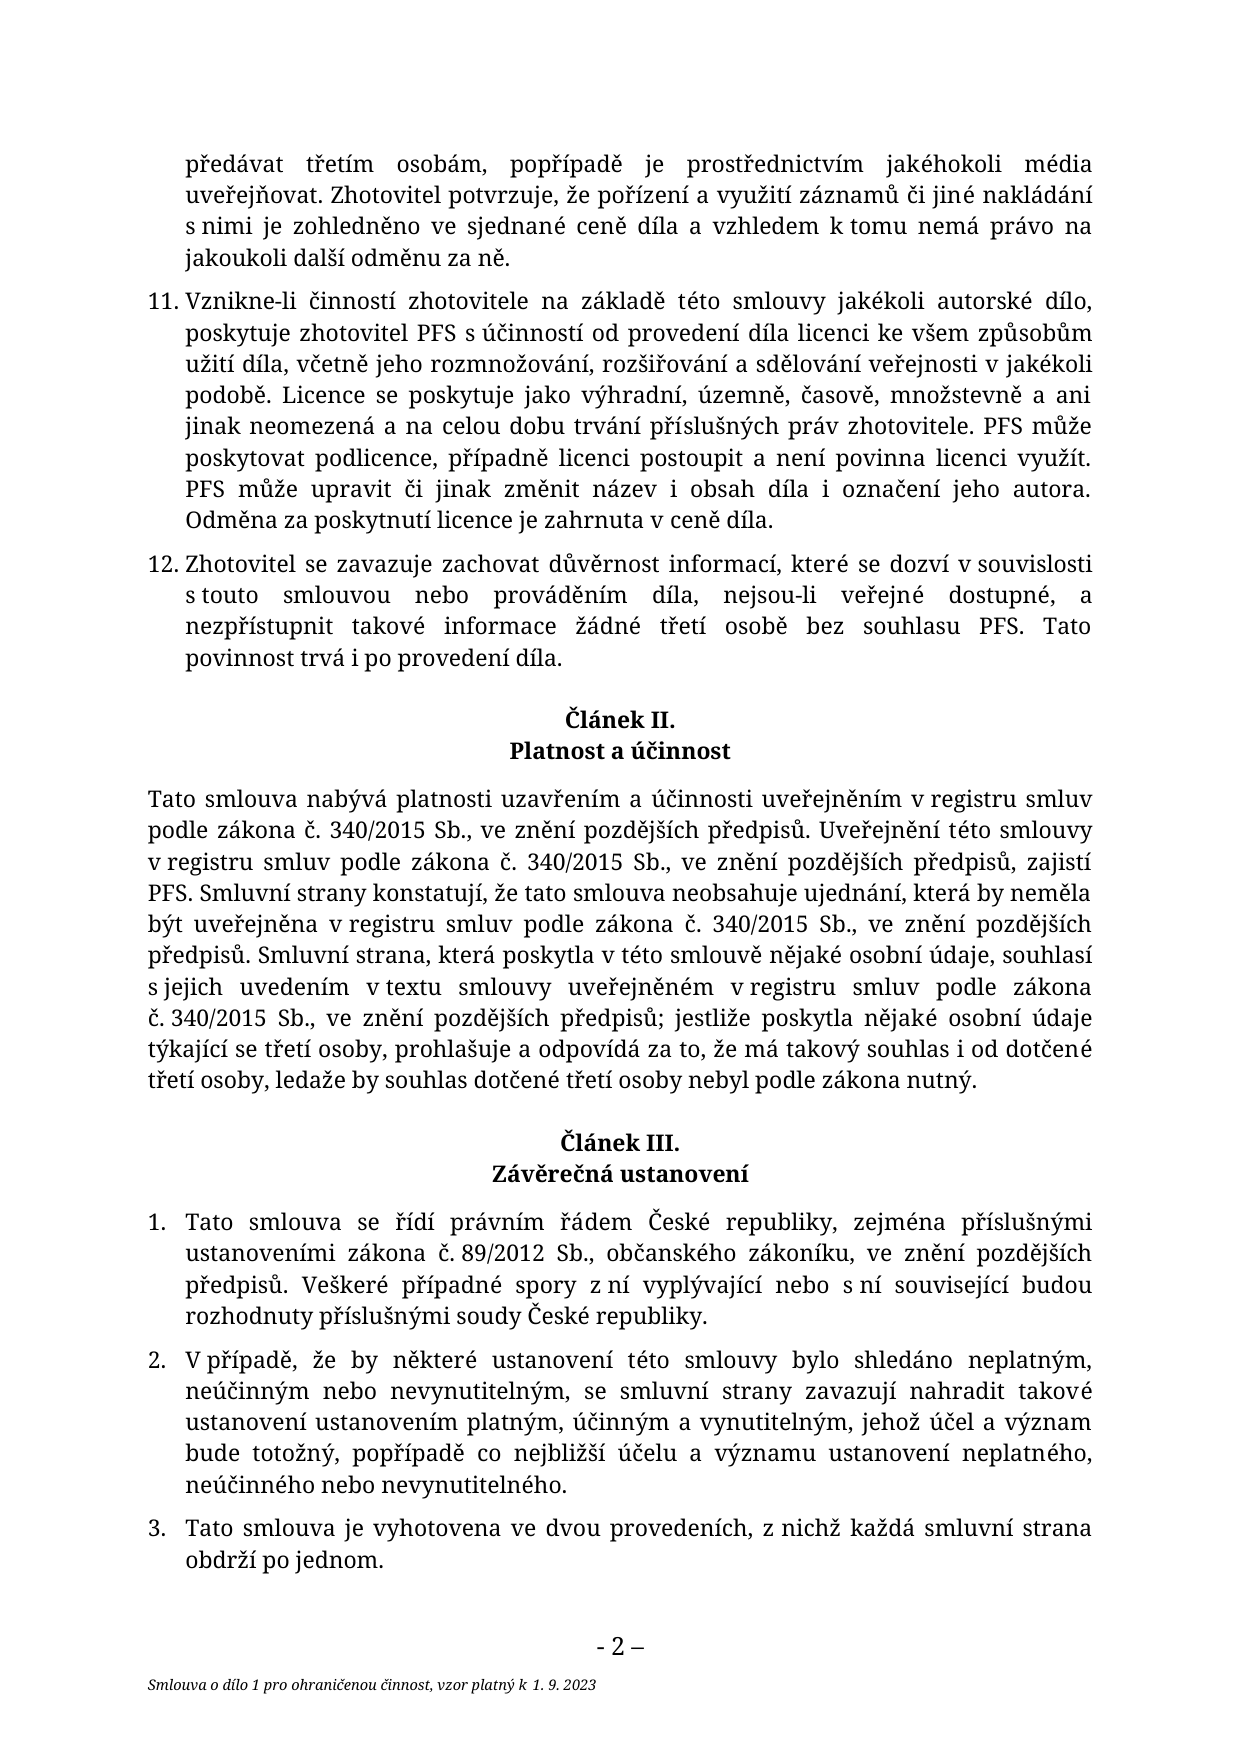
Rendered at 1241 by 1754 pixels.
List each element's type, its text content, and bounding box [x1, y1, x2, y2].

list Tato smlouva se řídí právním řádem České republiky, zejména příslušnými ustanoveními zákona č. 89/2012 Sb., občanského zákoníku, ve znění pozdějších předpisů. Veškeré případné spory z ní vyplývající nebo s ní související budou rozhodnuty příslušnými soudy České republiky. [148, 1206, 1092, 1331]
list Zhotovitel se zavazuje zachovat důvěrnost informací, které se dozví v souvislosti s touto smlouvou nebo prováděním díla, nejsou-li veřejné dostupné, a nezpřístupnit takové informace žádné třetí osobě bez souhlasu PFS. Tato povinnost trvá i po provedení díla. [148, 548, 1092, 673]
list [148, 148, 1092, 273]
text Závěrečná ustanovení [148, 1158, 1092, 1189]
list V případě, že by některé ustanovení této smlouvy bylo shledáno neplatným, neúčinným nebo nevynutitelným, se smluvní strany zavazují nahradit takové ustanovení ustanovením platným, účinným a vynutitelným, jehož účel a význam bude totožný, popřípadě co nejbližší účelu a významu ustanovení neplatného, neúčinného nebo nevynutitelného. [148, 1343, 1092, 1500]
text Platnost a účinnost [148, 735, 1092, 766]
list Vznikne-li činností zhotovitele na základě této smlouvy jakékoli autorské dílo, poskytuje zhotovitel PFS s účinností od provedení díla licenci ke všem způsobům užití díla, včetně jeho rozmnožování, rozšiřování a sdělování veřejnosti v jakékoli podobě. Licence se poskytuje jako výhradní, územně, časově, množstevně a ani jinak neomezená a na celou dobu trvání příslušných práv zhotovitele. PFS může poskytovat podlicence, případně licenci postoupit a není povinna licenci využít. PFS může upravit či jinak změnit název i obsah díla i označení jeho autora. Odměna za poskytnutí licence je zahrnuta v ceně díla. [148, 285, 1092, 535]
text Tato smlouva nabývá platnosti uzavřením a účinnosti uveřejněním v registru smluv podle zákona č. 340/2015 Sb., ve znění pozdějších předpisů. Uveřejnění této smlouvy v registru smluv podle zákona č. 340/2015 Sb., ve znění pozdějších předpisů, zajistí PFS. Smluvní strany konstatují, že tato smlouva neobsahuje ujednání, která by neměla být uveřejněna v registru smluv podle zákona č. 340/2015 Sb., ve znění pozdějších předpisů. Smluvní strana, která poskytla v této smlouvě nějaké osobní údaje, souhlasí s jejich uvedením v textu smlouvy uveřejněném v registru smluv podle zákona č. 340/2015 Sb., ve znění pozdějších předpisů; jestliže poskytla nějaké osobní údaje týkající se třetí osoby, prohlašuje a odpovídá za to, že má takový souhlas i od dotčené třetí osoby, ledaže by souhlas dotčené třetí osoby nebyl podle zákona nutný. [148, 783, 1092, 1096]
list Tato smlouva je vyhotovena ve dvou provedeních, z nichž každá smluvní strana obdrží po jednom. [148, 1512, 1092, 1575]
text Článek III. [148, 1127, 1092, 1158]
text Článek II. [148, 704, 1092, 735]
